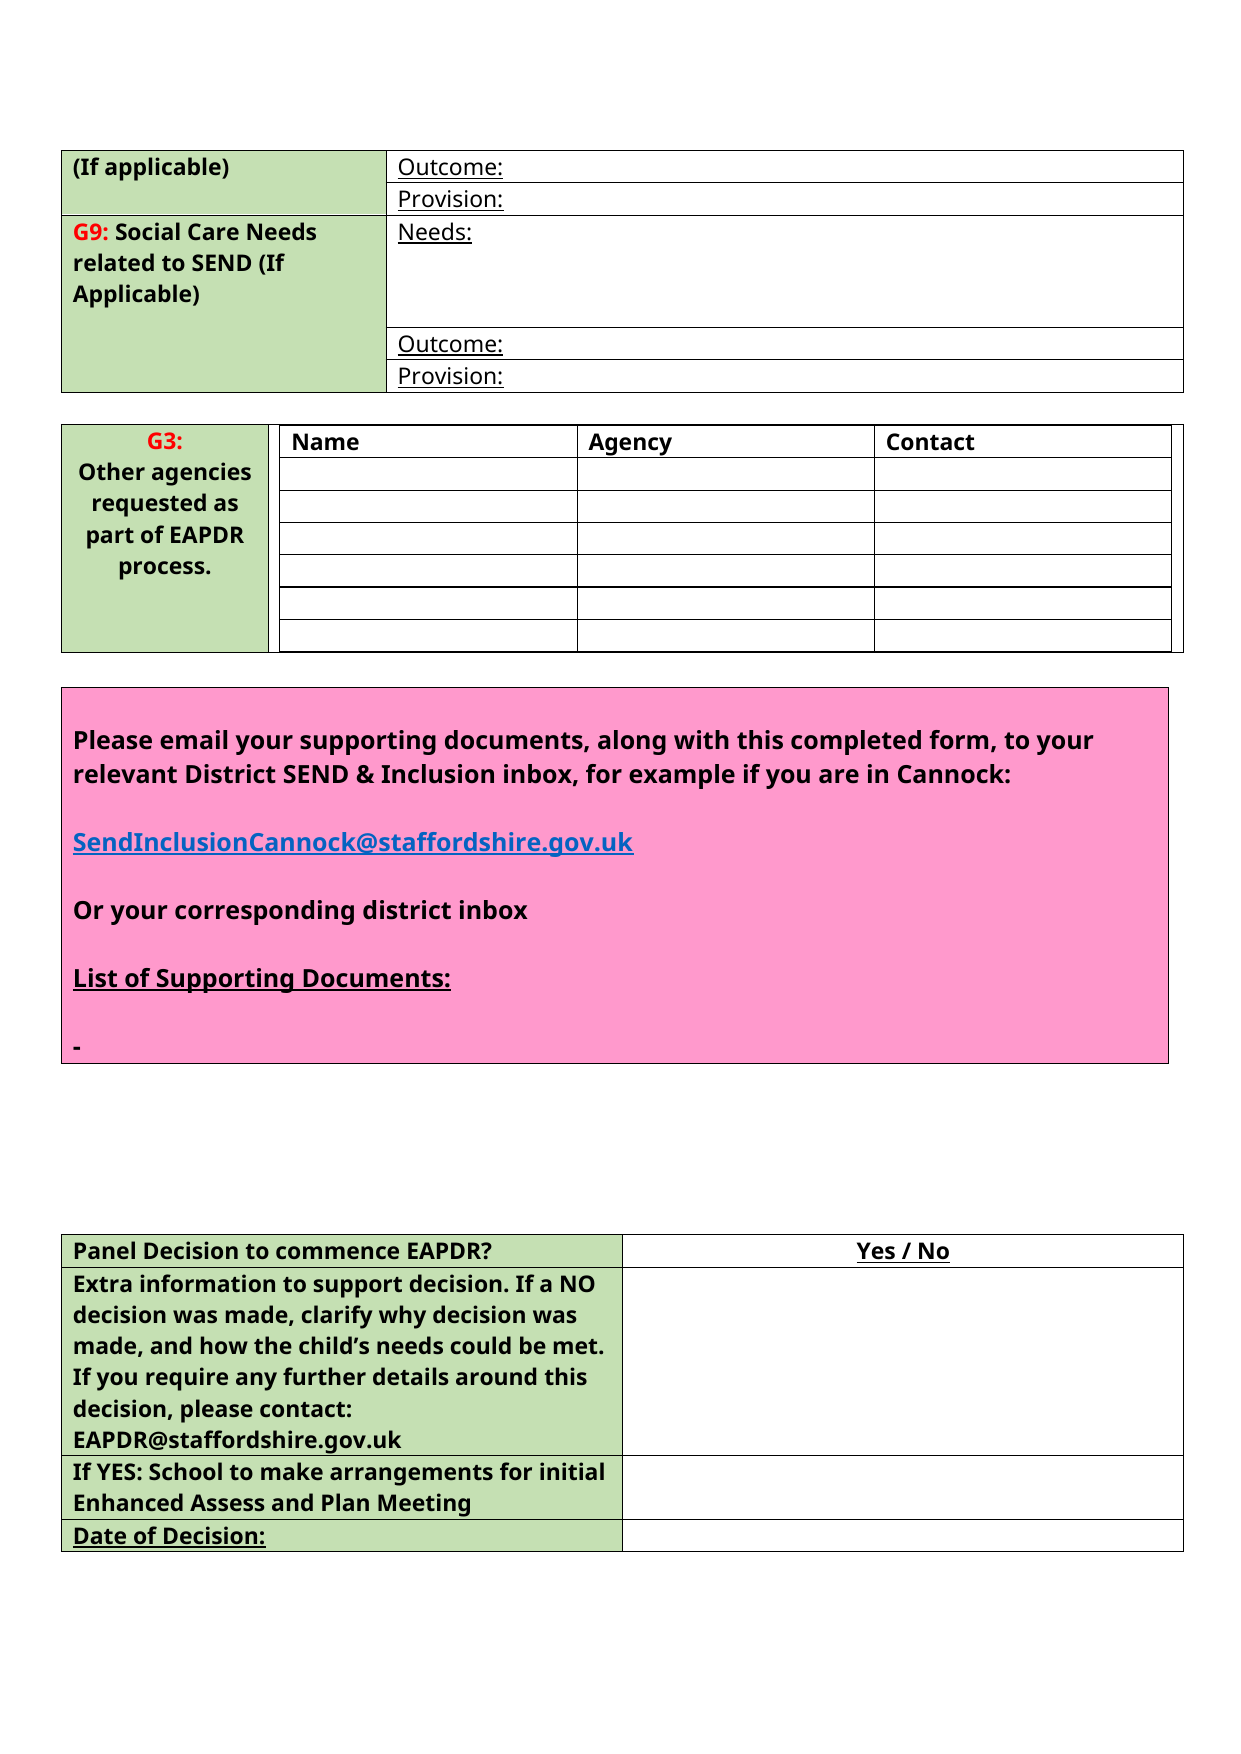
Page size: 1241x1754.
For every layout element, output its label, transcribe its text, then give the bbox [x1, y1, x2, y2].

table_header [875, 588, 1171, 619]
table_cell Date of Decision: [62, 1520, 622, 1551]
table_header [875, 458, 1171, 490]
table_header [280, 426, 577, 457]
table_cell G9: Social Care Needs related to SEND (If Applicable) [62, 216, 386, 392]
table_header [875, 491, 1171, 522]
table_header [578, 555, 874, 586]
table_header [578, 620, 874, 651]
table_header [578, 426, 874, 457]
table_header G3: Other agencies requested as part of EAPDR process. [62, 425, 268, 652]
table_header Panel Decision to commence EAPDR? [62, 1235, 622, 1267]
table_header [280, 620, 577, 651]
table_header [280, 491, 577, 522]
table_header [875, 523, 1171, 554]
table_header [578, 491, 874, 522]
table_header [578, 588, 874, 619]
table_header [280, 458, 577, 490]
table_header [269, 425, 279, 652]
table_header Yes / No [623, 1235, 1183, 1267]
table_cell Outcome: [387, 328, 1183, 359]
table_cell Outcome: [387, 151, 1183, 182]
table_cell Provision: [387, 183, 1183, 214]
table_cell Extra information to support decision. If a NO decision was made, clarify why decision was made, and how the child’s needs could be met. If you require any further details around this decision, please contact: EAPDR@staffordshire.gov.uk [62, 1268, 622, 1455]
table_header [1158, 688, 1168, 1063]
table_cell [623, 1520, 1183, 1551]
table_header [1172, 425, 1183, 652]
table_cell [623, 1456, 1183, 1519]
table_header [875, 620, 1171, 651]
table_cell [623, 1268, 1183, 1455]
table_header [578, 458, 874, 490]
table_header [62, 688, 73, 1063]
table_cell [62, 151, 386, 214]
table_header [280, 555, 577, 586]
table_header [875, 555, 1171, 586]
table_header [875, 426, 1171, 457]
table_cell If YES: School to make arrangements for initial Enhanced Assess and Plan Meeting [62, 1456, 622, 1519]
table_cell Needs: [387, 216, 1183, 327]
table_header [280, 588, 577, 619]
table_cell Provision: [387, 360, 1183, 392]
table_header [578, 523, 874, 554]
table_header [280, 523, 577, 554]
